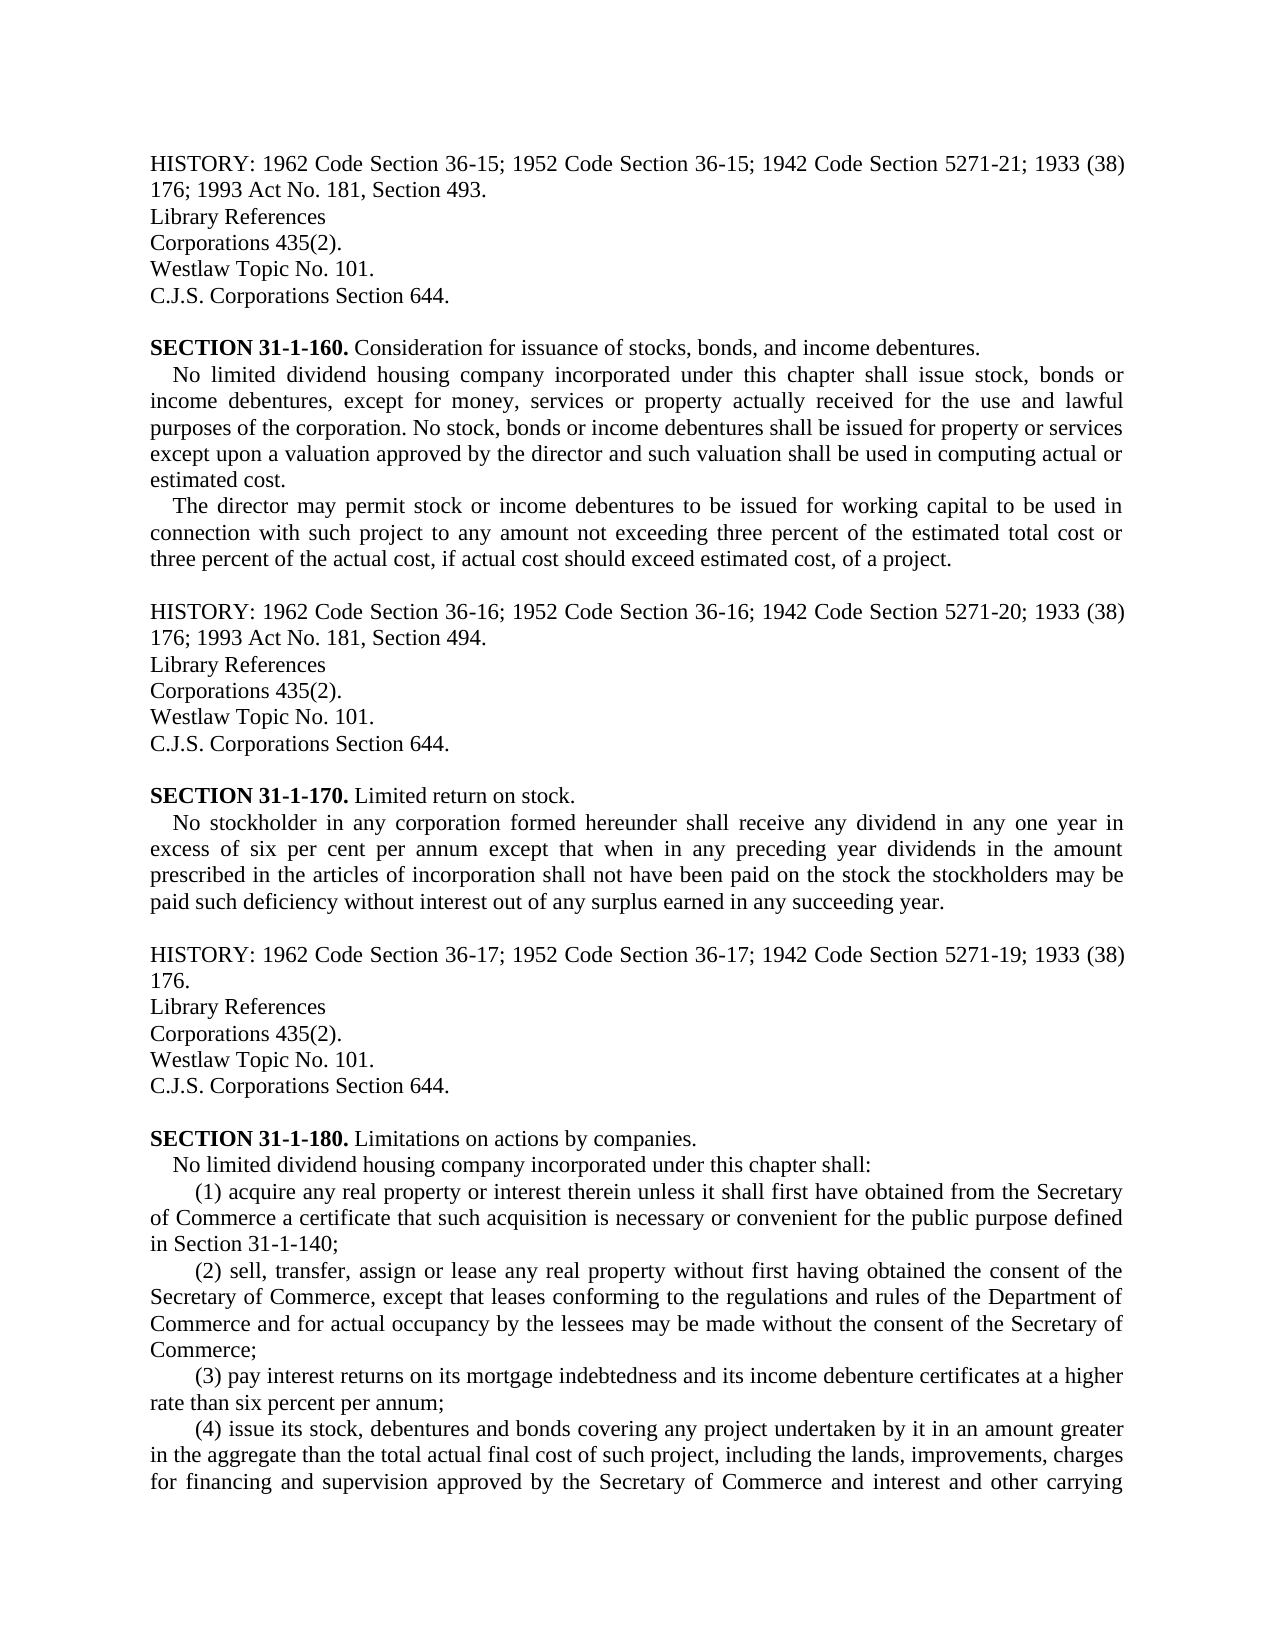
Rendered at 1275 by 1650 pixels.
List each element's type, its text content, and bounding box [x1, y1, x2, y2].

text No limited dividend housing company incorporated under this chapter shall: [150, 1151, 1125, 1178]
text Corporations 435(2). [150, 229, 1125, 255]
text C.J.S. Corporations Section 644. [150, 730, 1125, 756]
text (2) sell, transfer, assign or lease any real property without first having obtained the consent of the Secretary of Commerce, except that leases conforming to the regulations and rules of the Department of Commerce and for actual occupancy by the lessees may be made without the consent of the Secretary of Commerce; [150, 1257, 1125, 1362]
text HISTORY: 1962 Code Section 36-16; 1952 Code Section 36-16; 1942 Code Section 5271-20; 1933 (38) 176; 1993 Act No. 181, Section 494. [150, 598, 1125, 651]
text C.J.S. Corporations Section 644. [150, 282, 1125, 308]
text No stockholder in any corporation formed hereunder shall receive any dividend in any one year in excess of six per cent per annum except that when in any preceding year dividends in the amount prescribed in the articles of incorporation shall not have been paid on the stock the stockholders may be paid such deficiency without interest out of any surplus earned in any succeeding year. [150, 809, 1125, 914]
text SECTION 31-1-160. Consideration for issuance of stocks, bonds, and income debentures. [150, 334, 1125, 361]
text HISTORY: 1962 Code Section 36-15; 1952 Code Section 36-15; 1942 Code Section 5271-21; 1933 (38) 176; 1993 Act No. 181, Section 493. [150, 150, 1125, 203]
text The director may permit stock or income debentures to be issued for working capital to be used in connection with such project to any amount not exceeding three percent of the estimated total cost or three percent of the actual cost, if actual cost should exceed estimated cost, of a project. [150, 493, 1125, 572]
text Westlaw Topic No. 101. [150, 703, 1125, 730]
text Corporations 435(2). [150, 1020, 1125, 1046]
text No limited dividend housing company incorporated under this chapter shall issue stock, bonds or income debentures, except for money, services or property actually received for the use and lawful purposes of the corporation. No stock, bonds or income debentures shall be issued for property or services except upon a valuation approved by the director and such valuation shall be used in computing actual or estimated cost. [150, 361, 1125, 493]
text Westlaw Topic No. 101. [150, 1046, 1125, 1072]
text C.J.S. Corporations Section 644. [150, 1072, 1125, 1099]
text SECTION 31-1-170. Limited return on stock. [150, 782, 1125, 809]
text SECTION 31-1-180. Limitations on actions by companies. [150, 1125, 1125, 1151]
text (1) acquire any real property or interest therein unless it shall first have obtained from the Secretary of Commerce a certificate that such acquisition is necessary or convenient for the public purpose defined in Section 31-1-140; [150, 1178, 1125, 1257]
text HISTORY: 1962 Code Section 36-17; 1952 Code Section 36-17; 1942 Code Section 5271-19; 1933 (38) 176. [150, 941, 1125, 993]
text Library References [150, 651, 1125, 677]
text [150, 1415, 1125, 1494]
text Westlaw Topic No. 101. [150, 255, 1125, 282]
text Library References [150, 993, 1125, 1020]
text Corporations 435(2). [150, 677, 1125, 703]
text (3) pay interest returns on its mortgage indebtedness and its income debenture certificates at a higher rate than six percent per annum; [150, 1362, 1125, 1415]
text Library References [150, 203, 1125, 229]
